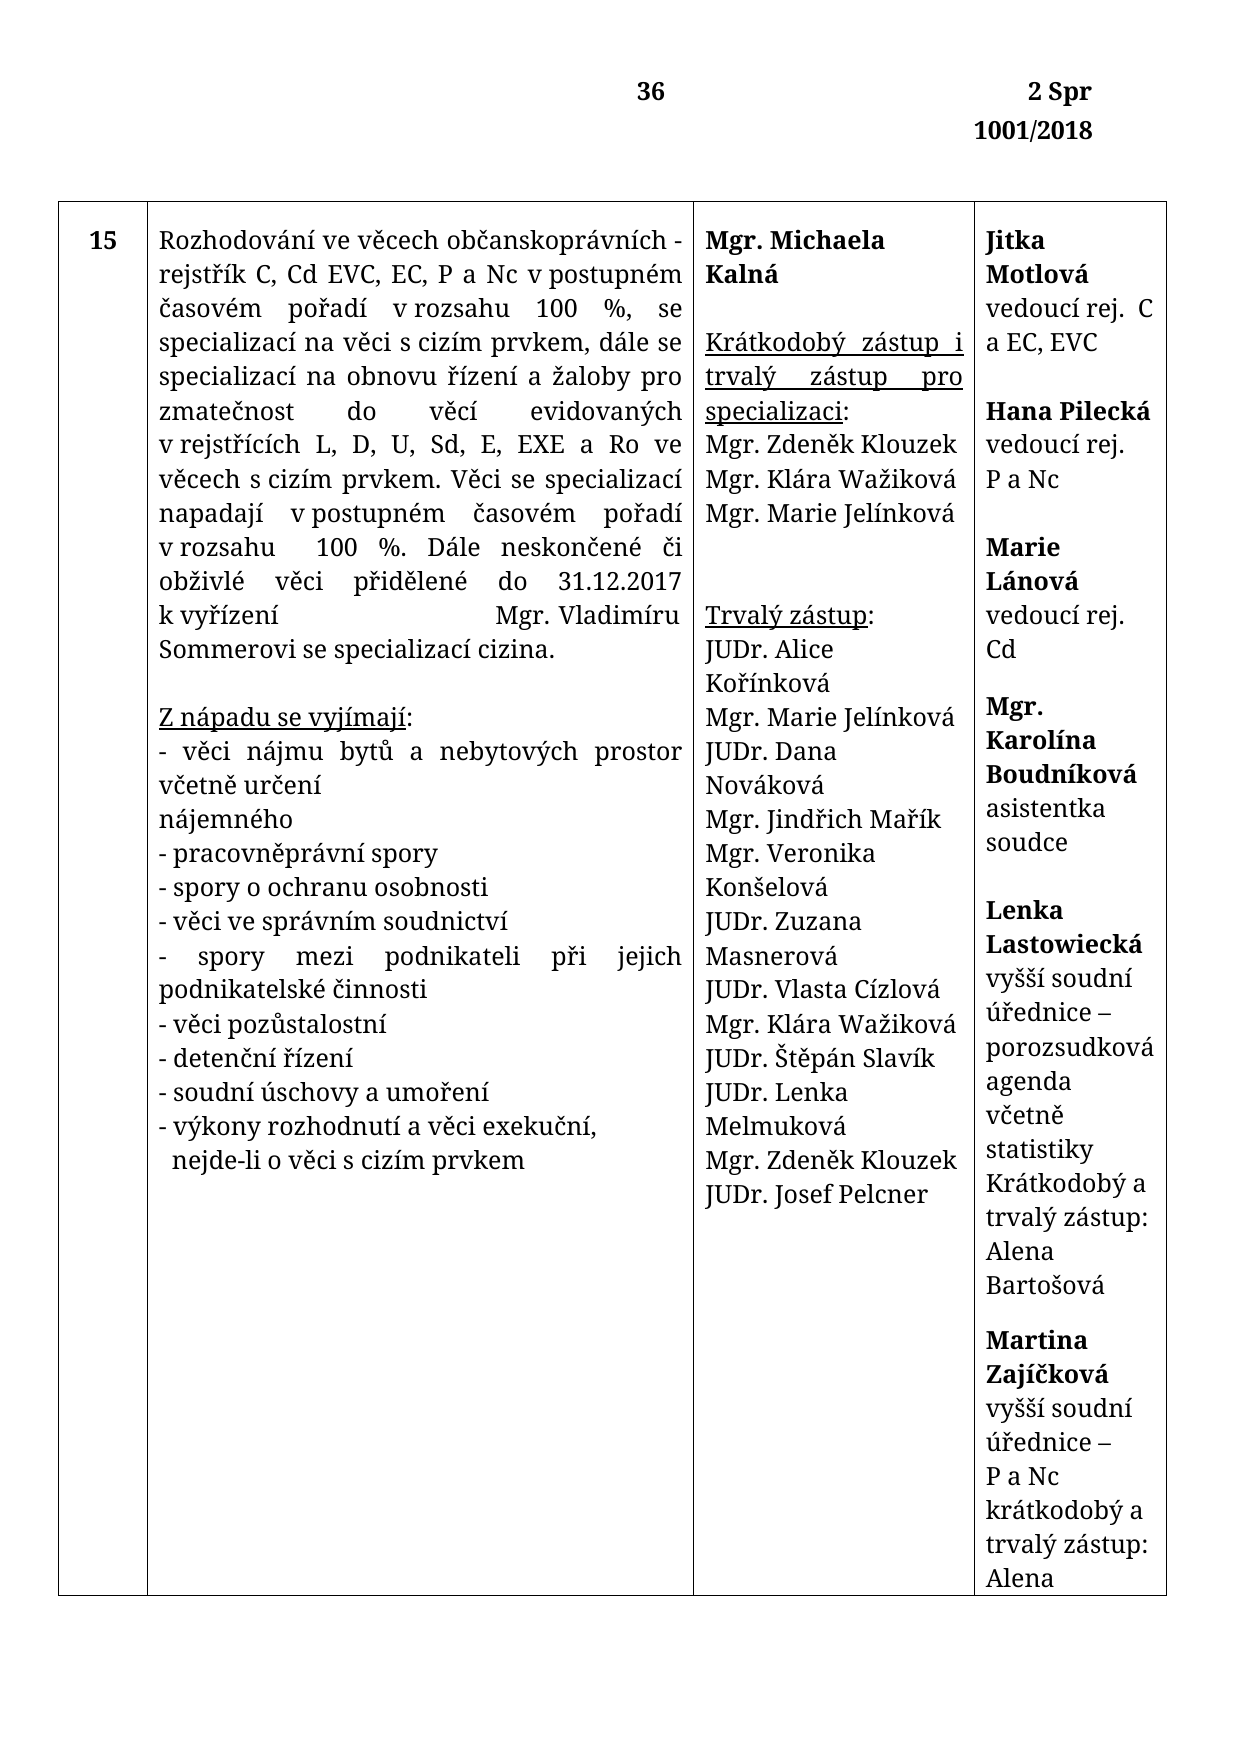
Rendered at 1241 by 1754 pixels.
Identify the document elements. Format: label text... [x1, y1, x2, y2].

table_cell 15 [59, 202, 147, 1595]
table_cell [975, 202, 1166, 1595]
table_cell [148, 202, 693, 1595]
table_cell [694, 202, 974, 1595]
